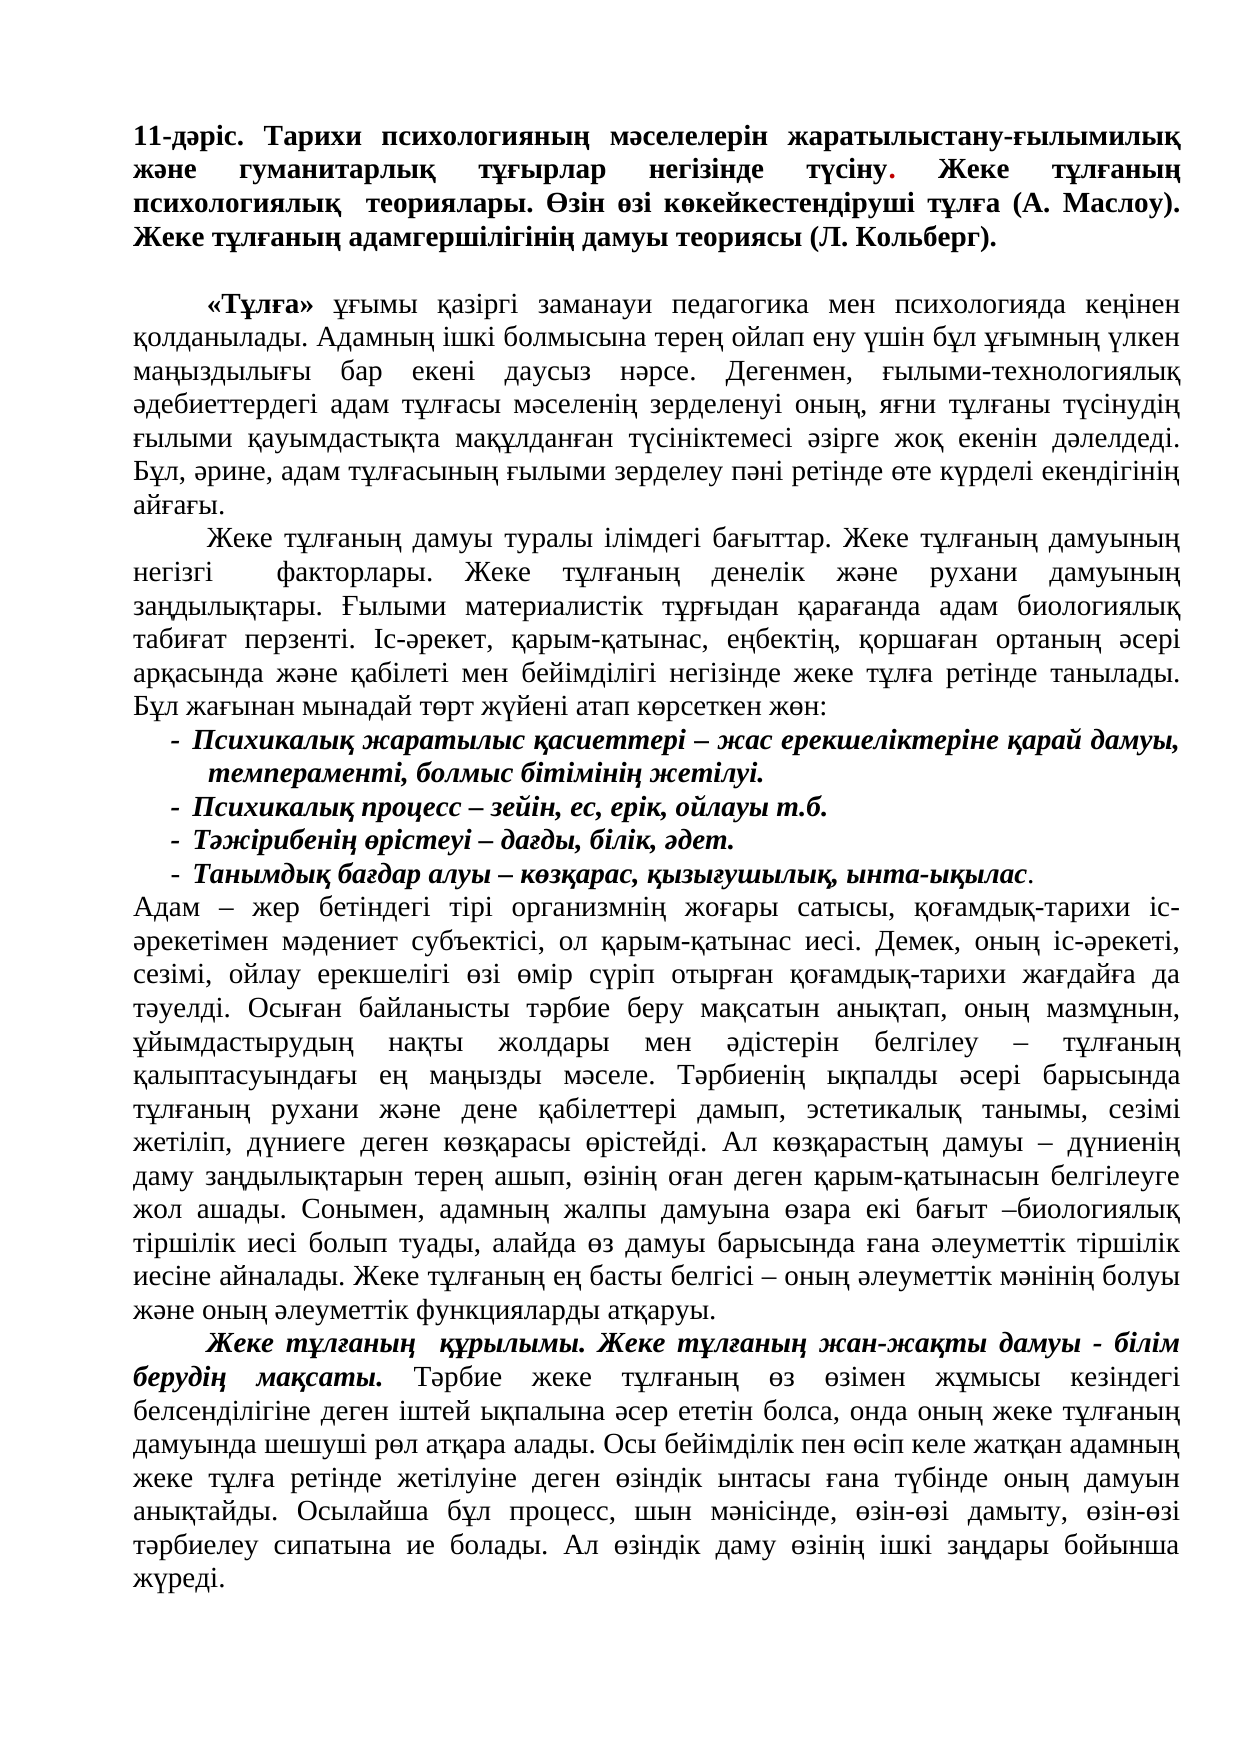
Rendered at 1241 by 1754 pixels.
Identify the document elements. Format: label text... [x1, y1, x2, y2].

list Психикалық процесс – зейін, ес, ерік, ойлауы т.б. [170, 789, 1181, 822]
text Жеке тұлғаның дамуы туралы ілімдегі бағыттар. Жеке тұлғаның дамуының негізгі факторлары. Жеке тұлғаның денелік және рухани дамуының заңдылықтары. Ғылыми материалистік тұрғыдан қарағанда адам биологиялық табиғат перзенті. Іс-әрекет, қарым-қатынас, еңбектің, қоршаған ортаның әсері арқасында және қабілеті мен бейімділігі негізінде жеке тұлға ретінде танылады. Бұл жағынан мынадай төрт жүйені атап көрсеткен жөн: [133, 521, 1181, 722]
list Психикалық жаратылыс қасиеттері – жас ерекшеліктеріне қарай дамуы, темпераменті, болмыс бітімінің жетілуі. [170, 722, 1181, 789]
text Жеке тұлғаның құрылымы. Жеке тұлғаның жан-жақты дамуы - білім берудің мақсаты. Тәрбие жеке тұлғаның өз өзімен жұмысы кезіндегі белсенділігіне деген іштей ықпалына әсер ететін болса, онда оның жеке тұлғаның дамуында шешуші рөл атқара алады. Осы бейімділік пен өсіп келе жатқан адамның жеке тұлға ретінде жетілуіне деген өзіндік ынтасы ғана түбінде оның дамуын анықтайды. Осылайша бұл процесс, шын мәнісінде, өзін-өзі дамыту, өзін-өзі тәрбиелеу сипатына ие болады. Ал өзіндік даму өзінің ішкі заңдары бойынша жүреді. [133, 1326, 1181, 1594]
text 11-дәріс. Тарихи психологияның мәселелерін жаратылыстану-ғылымилық және гуманитарлық тұғырлар негізінде түсіну. Жеке тұлғаның психологиялық теориялары. Өзін өзі көкейкестендіруші тұлға (А. Маслоу). Жеке тұлғаның адамгершілігінің дамуы теориясы (Л. Кольберг). [133, 118, 1181, 252]
list Тәжірибенің өрістеуі – дағды, білік, әдет. [170, 822, 1181, 856]
list Танымдық бағдар алуы – көзқарас, қызығушылық, ынта-ықылас. [170, 856, 1181, 889]
text Адам – жер бетіндегі тірі организмнің жоғары сатысы, қоғамдық-тарихи іс-әрекетімен мәдениет субъектісі, ол қарым-қатынас иесі. Демек, оның іс-әрекеті, сезімі, ойлау ерекшелігі өзі өмір сүріп отырған қоғамдық-тарихи жағдайға да тәуелді. Осыған байланысты тәрбие беру мақсатын анықтап, оның мазмұнын, ұйымдастырудың нақты жолдары мен әдістерін белгілеу – тұлғаның қалыптасуындағы ең маңызды мәселе. Тәрбиенің ықпалды әсері барысында тұлғаның рухани және дене қабілеттері дамып, эстетикалық танымы, сезімі жетіліп, дүниеге деген көзқарасы өрістейді. Ал көзқарастың дамуы – дүниенің даму заңдылықтарын терең ашып, өзінің оған деген қарым-қатынасын белгілеуге жол ашады. Сонымен, адамның жалпы дамуына өзара екі бағыт –биологиялық тіршілік иесі болып туады, алайда өз дамуы барысында ғана әлеуметтік тіршілік иесіне айналады. Жеке тұлғаның ең басты белгісі – оның әлеуметтік мәнінің болуы және оның әлеуметтік функцияларды атқаруы. [74, 889, 1181, 1326]
text «Тұлға» ұғымы қазіргі заманауи педагогика мен психологияда кеңінен қолданылады. Адамның ішкі болмысына терең ойлап ену үшін бұл ұғымның үлкен маңыздылығы бар екені даусыз нәрсе. Дегенмен, ғылыми-технологиялық әдебиеттердегі адам тұлғасы мәселенің зерделенуі оның, яғни тұлғаны түсінудің ғылыми қауымдастықта мақұлданған түсініктемесі әзірге жоқ екенін дәлелдеді. Бұл, әрине, адам тұлғасының ғылыми зерделеу пәні ретінде өте күрделі екендігінің айғағы. [133, 286, 1181, 521]
